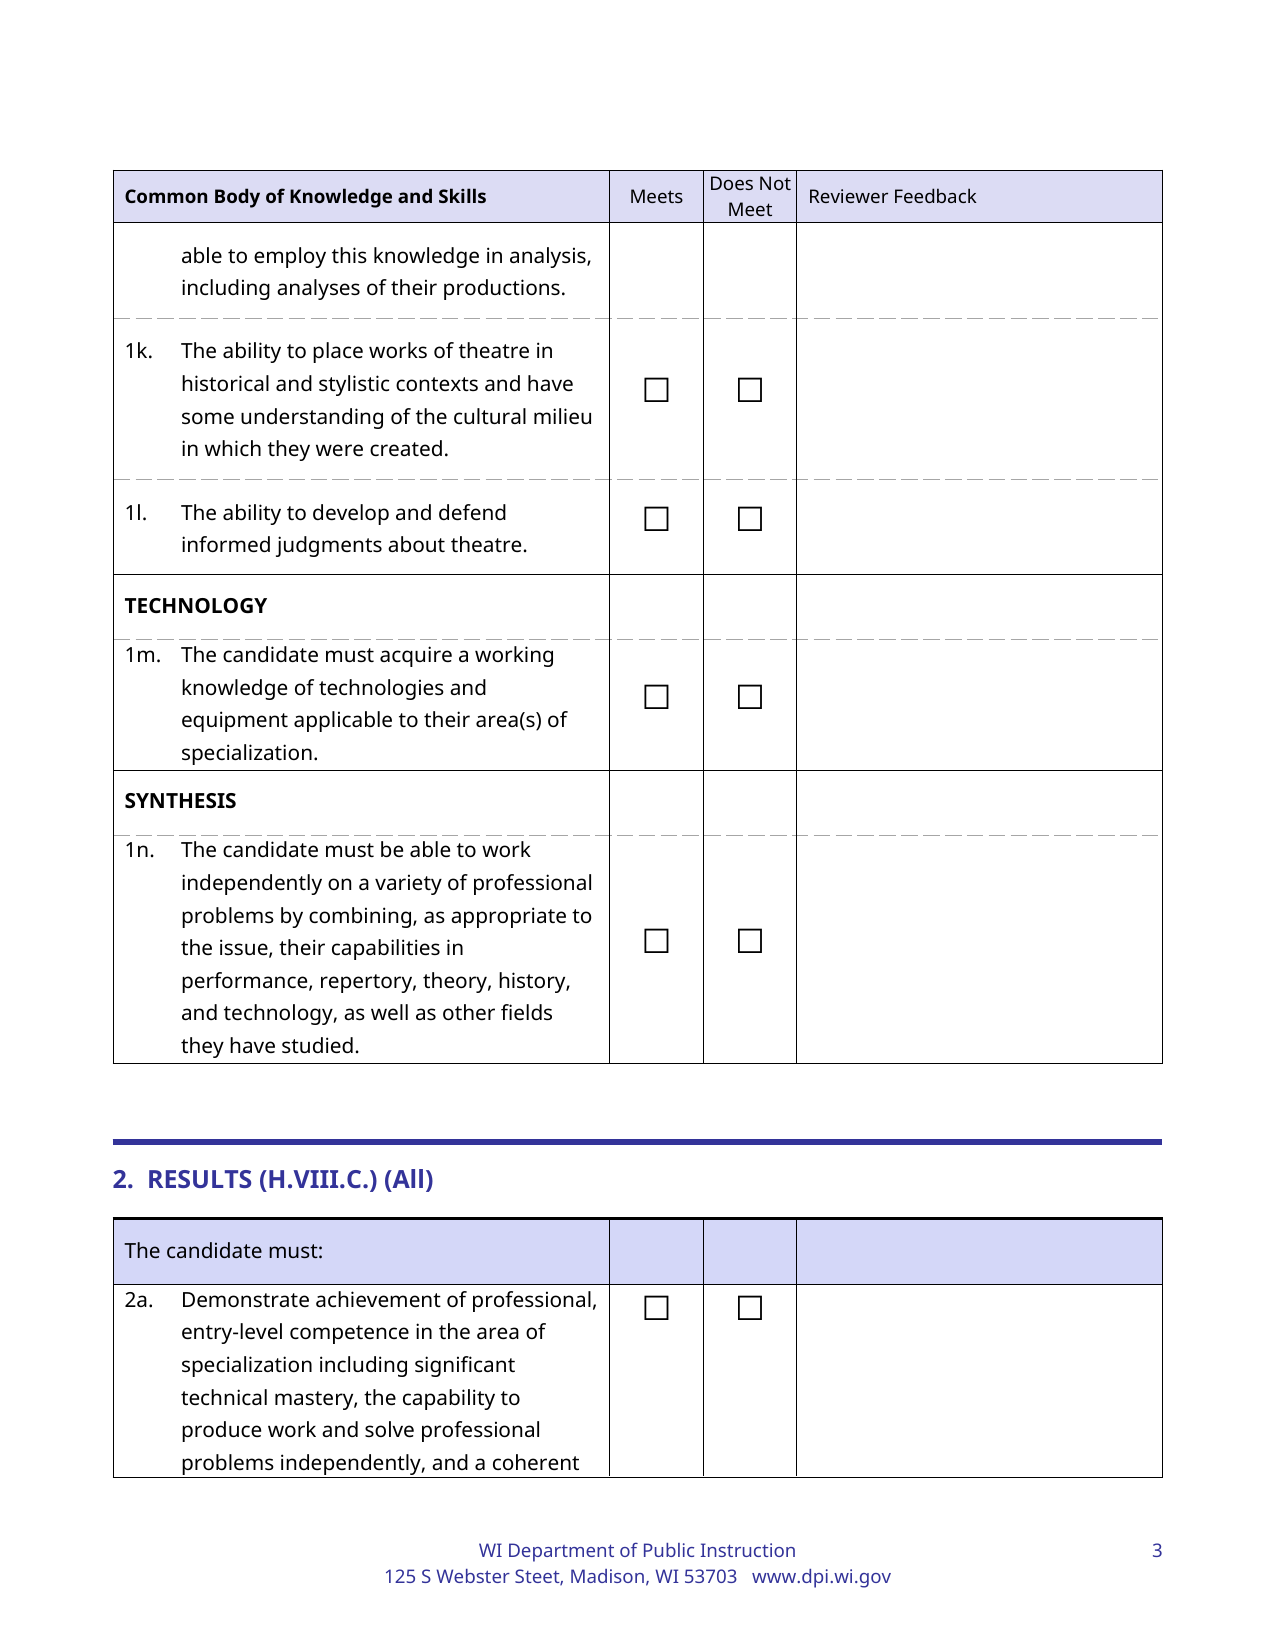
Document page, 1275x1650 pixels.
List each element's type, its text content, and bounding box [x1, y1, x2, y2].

table_cell ☐ [704, 639, 796, 770]
table_cell ☐ [704, 318, 796, 478]
table_header Meets [610, 171, 703, 222]
table_cell [797, 318, 1162, 478]
table_cell 1n. The candidate must be able to work independently on a variety of professional problems by combining, as appropriate to the issue, their capabilities in performance, repertory, theory, history, and technology, as well as other fields they have studied. [114, 835, 609, 1063]
subtitle 2. RESULTS (H.VIII.C.) (All) [112, 1140, 1162, 1196]
table_cell [797, 835, 1162, 1063]
table_cell [704, 771, 796, 834]
table_cell ☐ [704, 835, 796, 1063]
table_cell ☐ [610, 1285, 703, 1476]
table_cell [797, 575, 1162, 639]
table_cell ☐ [610, 835, 703, 1063]
table_cell ☐ [610, 639, 703, 770]
table_cell ☐ [610, 318, 703, 478]
table_cell ☐ [704, 479, 796, 574]
table_cell [797, 223, 1162, 317]
table_header Common Body of Knowledge and Skills [114, 171, 609, 222]
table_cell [114, 223, 609, 317]
table_cell [797, 639, 1162, 770]
table_header Reviewer Feedback [797, 171, 1162, 222]
table_cell [610, 771, 703, 834]
table_header [610, 1220, 703, 1284]
table_cell [704, 575, 796, 639]
table_cell 1m. The candidate must acquire a working knowledge of technologies and equipment applicable to their area(s) of specialization. [114, 639, 609, 770]
table_cell 1k. The ability to place works of theatre in historical and stylistic contexts and have some understanding of the cultural milieu in which they were created. [114, 318, 609, 478]
table_cell 1l. The ability to develop and defend informed judgments about theatre. [114, 479, 609, 574]
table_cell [114, 1285, 609, 1476]
table_cell ☐ [704, 1285, 796, 1476]
table_cell ☐ [704, 223, 796, 317]
table_cell [797, 479, 1162, 574]
table_header [797, 1220, 1162, 1284]
table_cell [797, 1285, 1162, 1476]
table_cell SYNTHESIS [114, 771, 609, 834]
table_cell ☐ [610, 479, 703, 574]
table_cell [797, 771, 1162, 834]
table_header Does Not Meet [704, 171, 796, 222]
table_header [704, 1220, 796, 1284]
table_header The candidate must: [114, 1220, 609, 1284]
table_cell [610, 575, 703, 639]
table_cell ☐ [610, 223, 703, 317]
table_cell TECHNOLOGY [114, 575, 609, 639]
